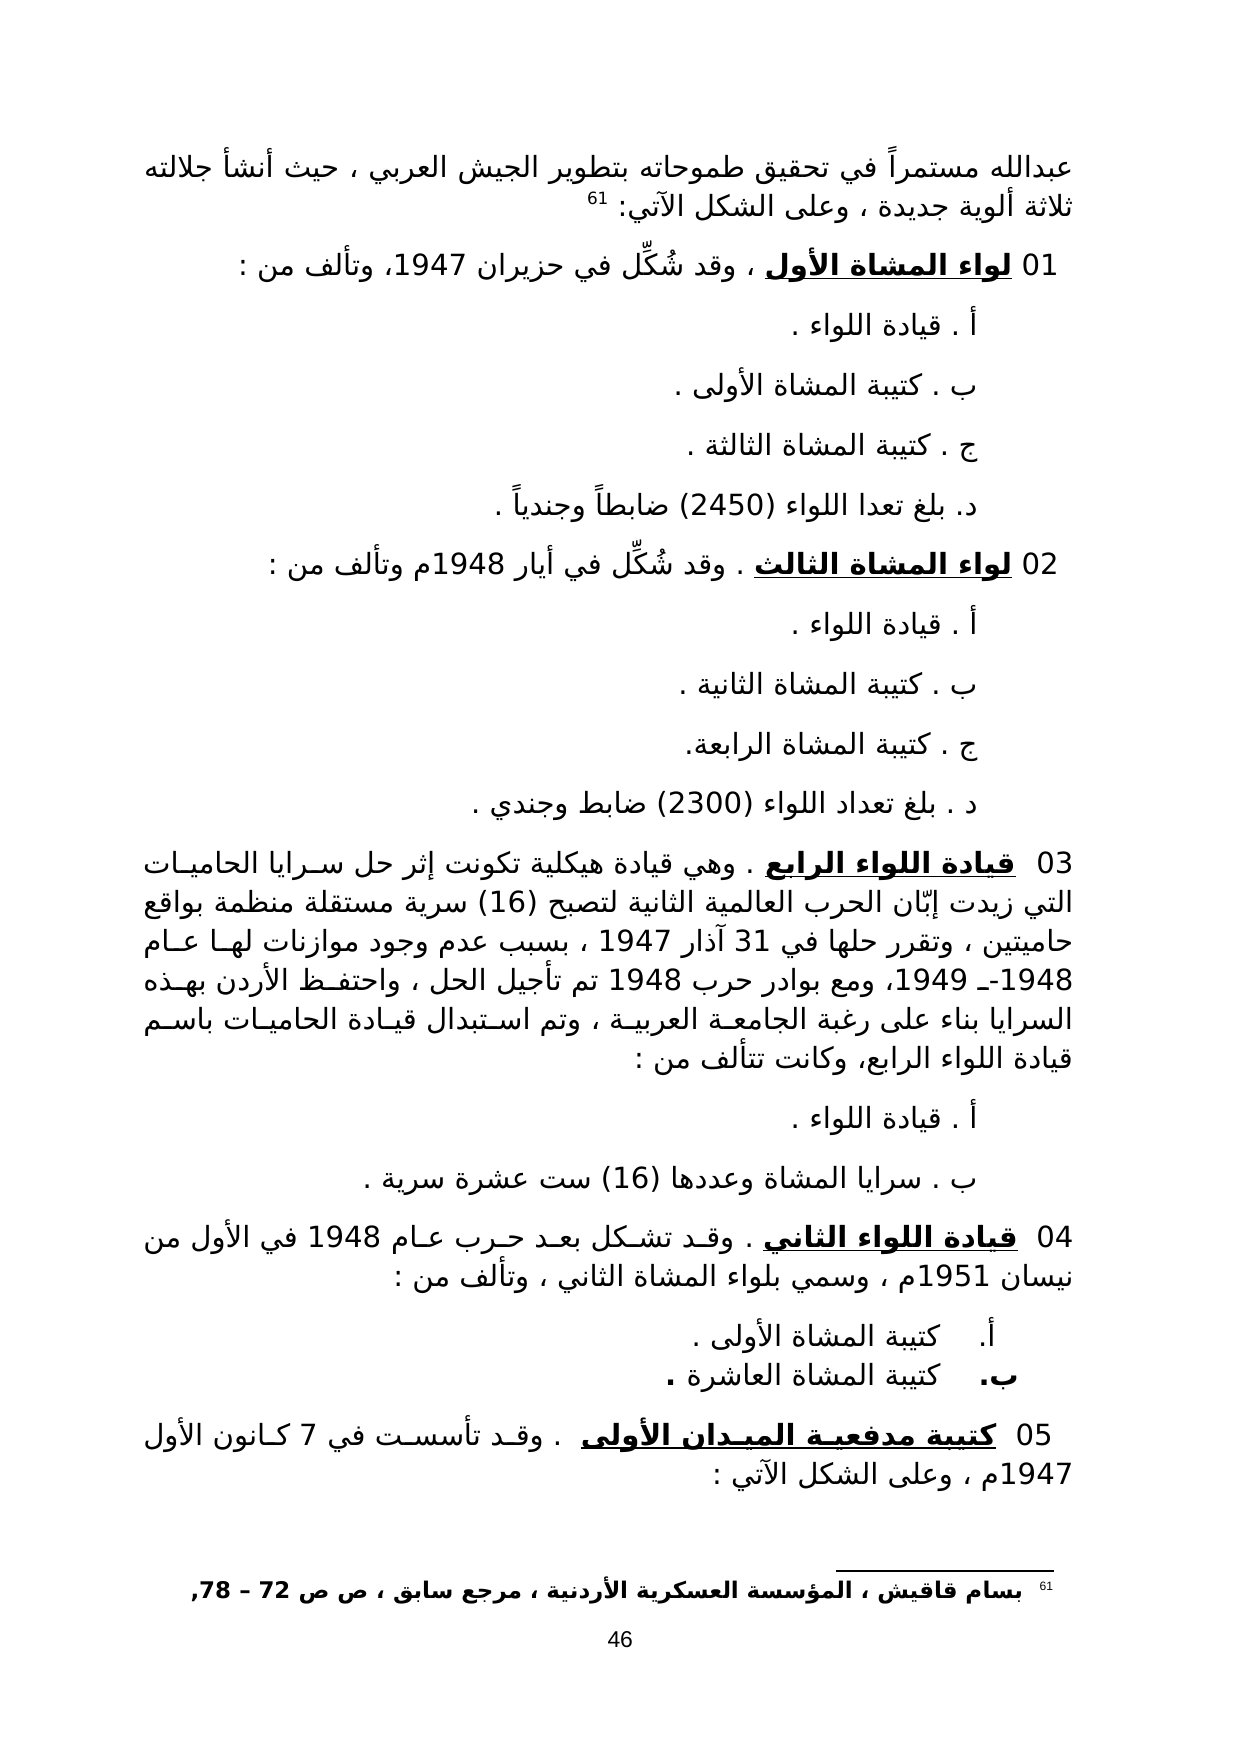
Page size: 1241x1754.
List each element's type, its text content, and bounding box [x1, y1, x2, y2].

text أ . قيادة اللواء . [143, 1101, 1073, 1135]
text ج . كتيبة المشاة الثالثة . [143, 428, 1073, 462]
text 02 لواء المشاة الثالث . وقد شُكِّل في أيار 1948م وتألف من : [143, 548, 1073, 582]
text ب . سرايا المشاة وعددها (16) ست عشرة سرية . [143, 1161, 1073, 1195]
list كتيبة المشاة العاشرة . [143, 1358, 978, 1392]
text ب . كتيبة المشاة الأولى . [143, 368, 1073, 402]
text أ . قيادة اللواء . [143, 308, 1073, 342]
list كتيبة المشاة الأولى . [143, 1319, 978, 1353]
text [143, 150, 1073, 223]
text 01 لواء المشاة الأول ، وقد شُكِّل في حزيران 1947، وتألف من : [143, 249, 1073, 283]
text د . بلغ تعداد اللواء (2300) ضابط وجندي . [143, 787, 1073, 821]
text ب . كتيبة المشاة الثانية . [143, 667, 1073, 701]
text 03 قيادة اللواء الرابع . وهي قيادة هيكلية تكونت إثر حل سرايا الحاميات التي زيدت إبّان الحرب العالمية الثانية لتصبح (16) سرية مستقلة منظمة بواقع حاميتين ، وتقرر حلها في 31 آذار 1947 ، بسبب عدم وجود موازنات لها عام 1948- 1949، ومع بوادر حرب 1948 تم تأجيل الحل ، واحتفظ الأردن بهذه السرايا بناء على رغبة الجامعة العربية ، وتم استبدال قيادة الحاميات باسم قيادة اللواء الرابع، وكانت تتألف من : [143, 847, 1073, 1075]
text ج . كتيبة المشاة الرابعة. [143, 727, 1073, 761]
text أ . قيادة اللواء . [143, 607, 1073, 641]
text د. بلغ تعدا اللواء (2450) ضابطاً وجندياً . [143, 488, 1073, 522]
text 05 كتيبة مدفعية الميدان الأولى . وقد تأسست في 7 كانون الأول 1947م ، وعلى الشكل الآتي : [143, 1418, 1073, 1491]
text 04 قيادة اللواء الثاني . وقد تشكل بعد حرب عام 1948 في الأول من نيسان 1951م ، وسمي بلواء المشاة الثاني ، وتألف من : [143, 1221, 1073, 1294]
